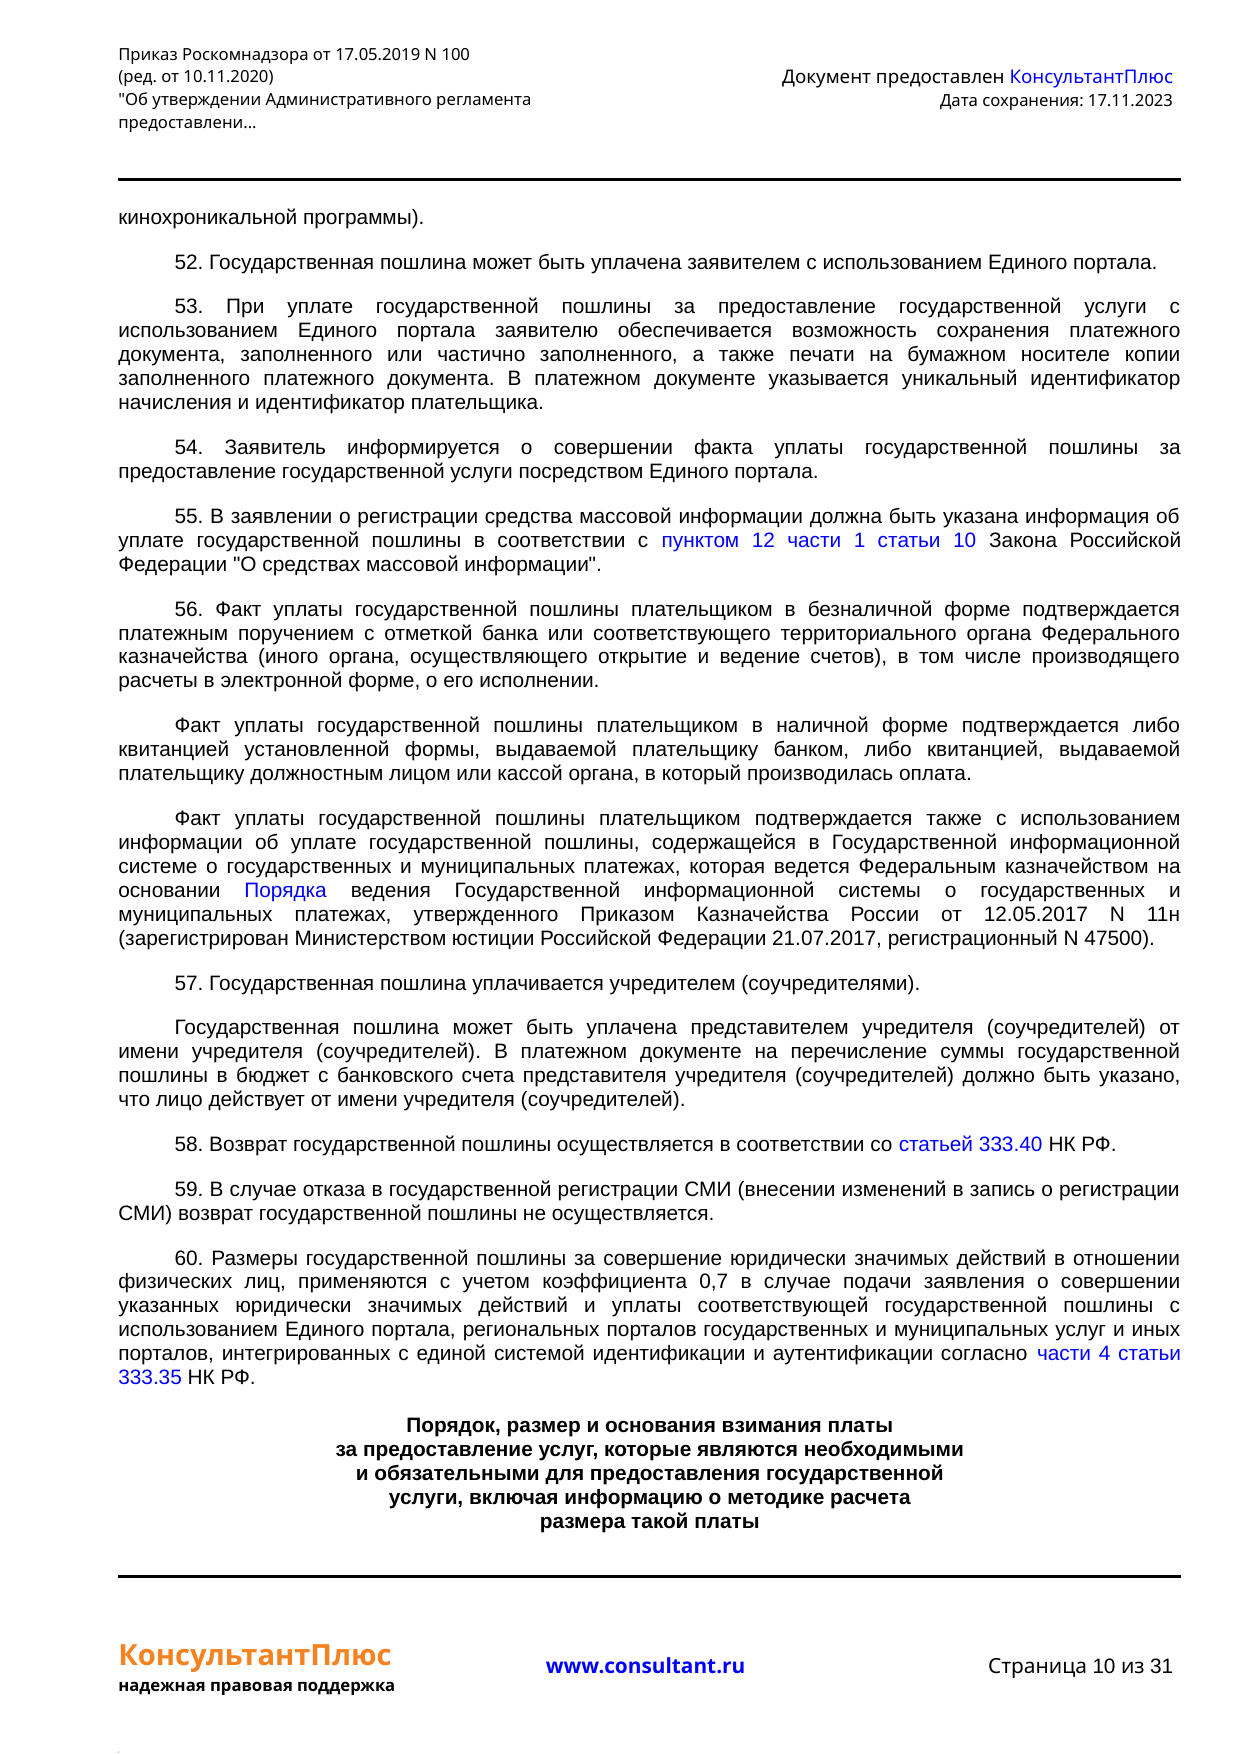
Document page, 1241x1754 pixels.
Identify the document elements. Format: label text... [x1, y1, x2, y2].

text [118, 205, 1181, 229]
text 53. При уплате государственной пошлины за предоставление государственной услуги с использованием Единого портала заявителю обеспечивается возможность сохранения платежного документа, заполненного или частично заполненного, а также печати на бумажном носителе копии заполненного платежного документа. В платежном документе указывается уникальный идентификатор начисления и идентификатор плательщика. [118, 294, 1181, 414]
title размера такой платы [118, 1509, 1181, 1533]
text Факт уплаты государственной пошлины плательщиком в наличной форме подтверждается либо квитанцией установленной формы, выдаваемой плательщику банком, либо квитанцией, выдаваемой плательщику должностным лицом или кассой органа, в который производилась оплата. [118, 713, 1181, 785]
text 60. Размеры государственной пошлины за совершение юридически значимых действий в отношении физических лиц, применяются с учетом коэффициента 0,7 в случае подачи заявления о совершении указанных юридически значимых действий и уплаты соответствующей государственной пошлины с использованием Единого портала, региональных порталов государственных и муниципальных услуг и иных порталов, интегрированных с единой системой идентификации и аутентификации согласно части 4 статьи 333.35 НК РФ. [118, 1245, 1181, 1389]
text 57. Государственная пошлина уплачивается учредителем (соучредителями). [118, 970, 1181, 994]
text Факт уплаты государственной пошлины плательщиком подтверждается также с использованием информации об уплате государственной пошлины, содержащейся в Государственной информационной системе о государственных и муниципальных платежах, которая ведется Федеральным казначейством на основании Порядка ведения Государственной информационной системы о государственных и муниципальных платежах, утвержденного Приказом Казначейства России от 12.05.2017 N 11н (зарегистрирован Министерством юстиции Российской Федерации 21.07.2017, регистрационный N 47500). [118, 806, 1181, 949]
text 55. В заявлении о регистрации средства массовой информации должна быть указана информация об уплате государственной пошлины в соответствии с пунктом 12 части 1 статьи 10 Закона Российской Федерации "О средствах массовой информации". [118, 504, 1181, 576]
title Порядок, размер и основания взимания платы [118, 1413, 1181, 1437]
title услуги, включая информацию о методике расчета [118, 1485, 1181, 1509]
title за предоставление услуг, которые являются необходимыми [118, 1437, 1181, 1461]
text 58. Возврат государственной пошлины осуществляется в соответствии со статьей 333.40 НК РФ. [118, 1132, 1181, 1156]
text 54. Заявитель информируется о совершении факта уплаты государственной пошлины за предоставление государственной услуги посредством Единого портала. [118, 435, 1181, 483]
text 52. Государственная пошлина может быть уплачена заявителем с использованием Единого портала. [118, 249, 1181, 273]
title и обязательными для предоставления государственной [118, 1461, 1181, 1485]
text 56. Факт уплаты государственной пошлины плательщиком в безналичной форме подтверждается платежным поручением с отметкой банка или соответствующего территориального органа Федерального казначейства (иного органа, осуществляющего открытие и ведение счетов), в том числе производящего расчеты в электронной форме, о его исполнении. [118, 596, 1181, 692]
text 59. В случае отказа в государственной регистрации СМИ (внесении изменений в запись о регистрации СМИ) возврат государственной пошлины не осуществляется. [118, 1177, 1181, 1224]
text Государственная пошлина может быть уплачена представителем учредителя (соучредителей) от имени учредителя (соучредителей). В платежном документе на перечисление суммы государственной пошлины в бюджет с банковского счета представителя учредителя (соучредителей) должно быть указано, что лицо действует от имени учредителя (соучредителей). [118, 1015, 1181, 1111]
